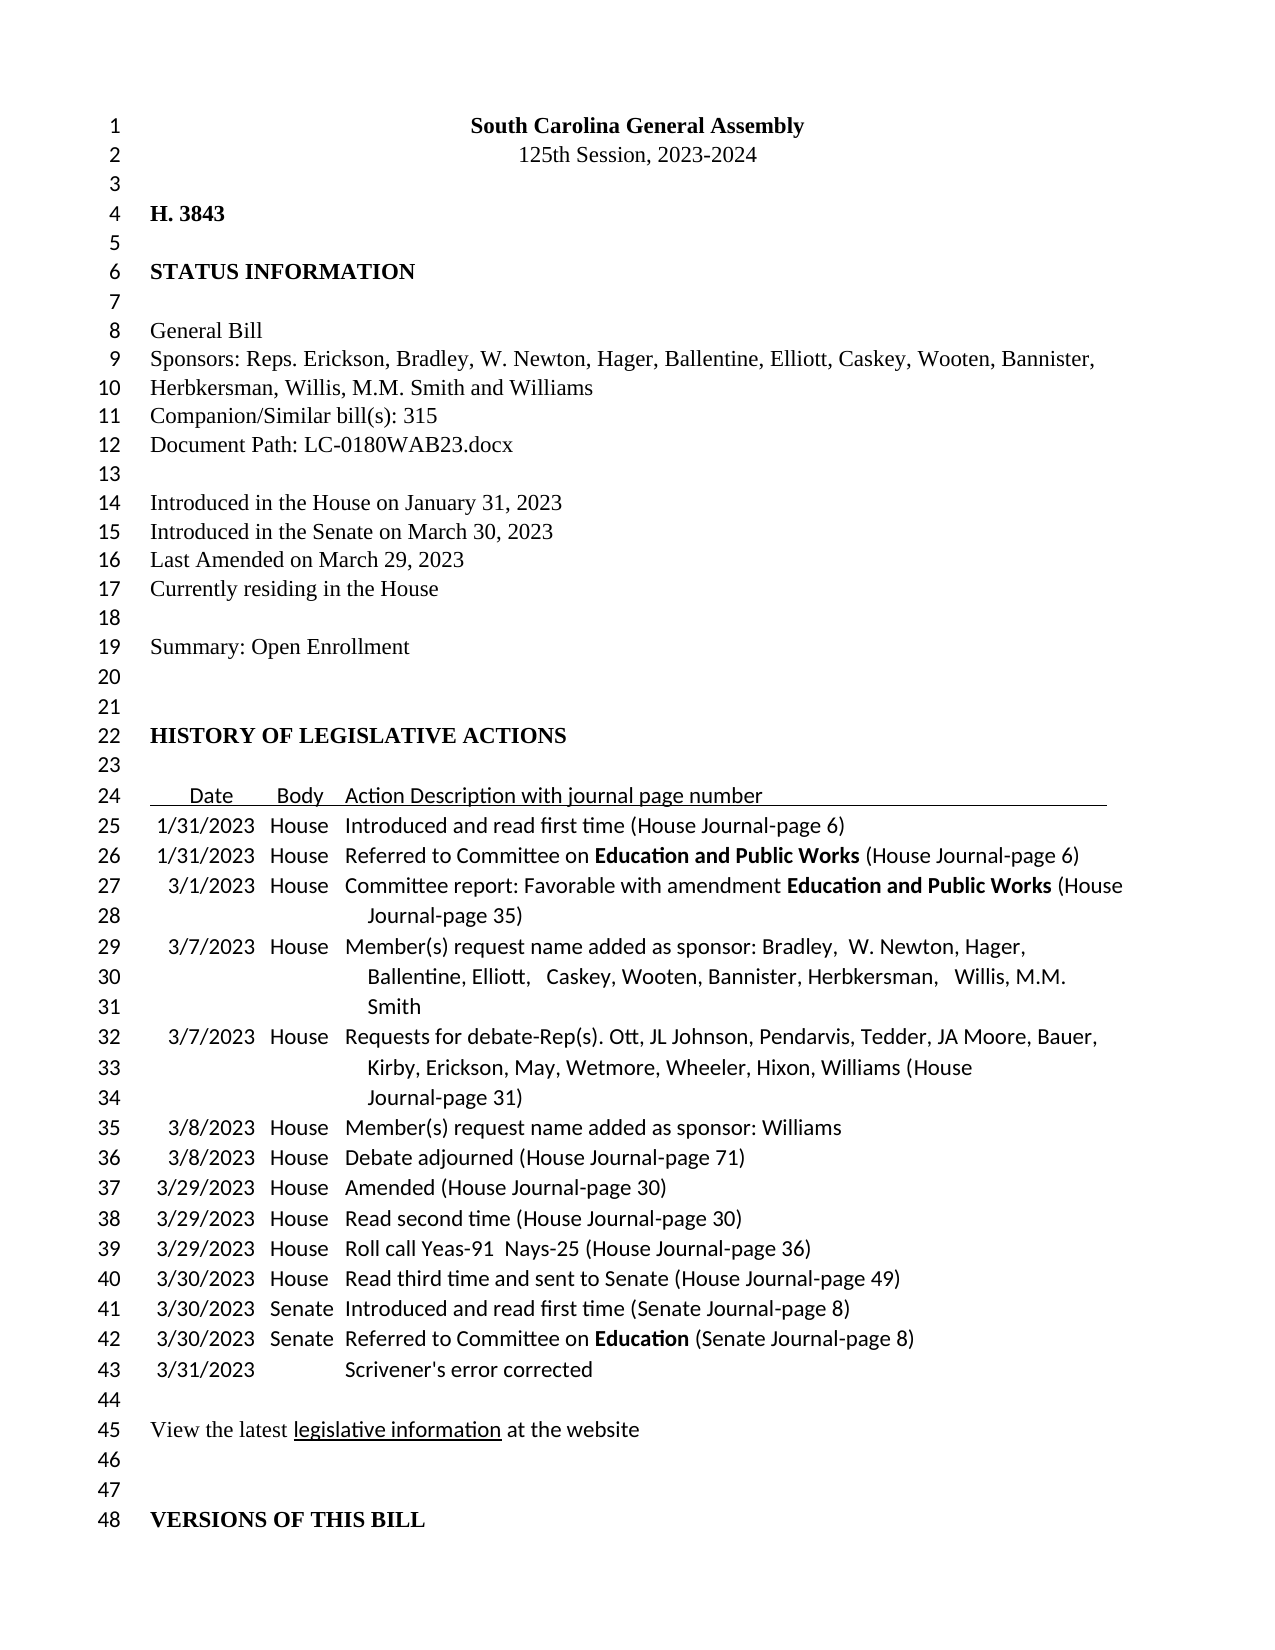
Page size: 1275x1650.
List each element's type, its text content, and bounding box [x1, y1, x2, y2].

text 3/30/2023 House Read third time and sent to Senate (House Journal-page 49) [150, 1264, 1125, 1292]
text 3/29/2023 House Roll call Yeas-91 Nays-25 (House Journal-page 36) [150, 1234, 1125, 1262]
text Introduced in the House on January 31, 2023 [150, 489, 1125, 516]
text 3/29/2023 House Read second time (House Journal-page 30) [150, 1204, 1125, 1232]
text Summary: Open Enrollment [150, 633, 1125, 659]
text Document Path: LC-0180WAB23.docx [150, 431, 1125, 457]
text VERSIONS OF THIS BILL [150, 1506, 1125, 1532]
text 3/30/2023 Senate Referred to Committee on Education (Senate Journal-page 8) [150, 1324, 1125, 1352]
text Date Body Action Description with journal page number [150, 781, 1125, 809]
text Introduced in the Senate on March 30, 2023 [150, 518, 1125, 544]
text 3/31/2023 Scrivener's error corrected [150, 1355, 1125, 1383]
text 3/8/2023 House Member(s) request name added as sponsor: Williams [150, 1113, 1125, 1141]
text South Carolina General Assembly [150, 112, 1125, 139]
text STATUS INFORMATION [150, 258, 1125, 284]
text 3/7/2023 House Member(s) request name added as sponsor: Bradley, W. Newton, Hager, Ballentine, Elliott, Caskey, Wooten, Bannister, Herbkersman, Willis, M.M. Smith [150, 932, 1125, 1020]
text 3/29/2023 House Amended (House Journal-page 30) [150, 1173, 1125, 1201]
text 125th Session, 2023-2024 [150, 141, 1125, 167]
text 1/31/2023 House Referred to Committee on Education and Public Works (House Journal-page 6) [150, 841, 1125, 869]
text View the latest legislative information at the website [150, 1415, 1125, 1443]
text 1/31/2023 House Introduced and read first time (House Journal-page 6) [150, 811, 1125, 839]
text Last Amended on March 29, 2023 [150, 546, 1125, 572]
text HISTORY OF LEGISLATIVE ACTIONS [150, 722, 1125, 748]
text 3/7/2023 House Requests for debate-Rep(s). Ott, JL Johnson, Pendarvis, Tedder, JA Moore, Bauer, Kirby, Erickson, May, Wetmore, Wheeler, Hixon, Williams (House Journal-page 31) [150, 1022, 1125, 1111]
text 3/8/2023 House Debate adjourned (House Journal-page 71) [150, 1143, 1125, 1171]
text Sponsors: Reps. Erickson, Bradley, W. Newton, Hager, Ballentine, Elliott, Caskey, Wooten, Bannister, Herbkersman, Willis, M.M. Smith and Williams [150, 345, 1125, 400]
text 3/1/2023 House Committee report: Favorable with amendment Education and Public Works (House Journal-page 35) [150, 871, 1125, 929]
text Companion/Similar bill(s): 315 [150, 402, 1125, 428]
text 3/30/2023 Senate Introduced and read first time (Senate Journal-page 8) [150, 1294, 1125, 1322]
text General Bill [150, 317, 1125, 343]
text Currently residing in the House [150, 574, 1125, 601]
text H. 3843 [150, 199, 1125, 226]
